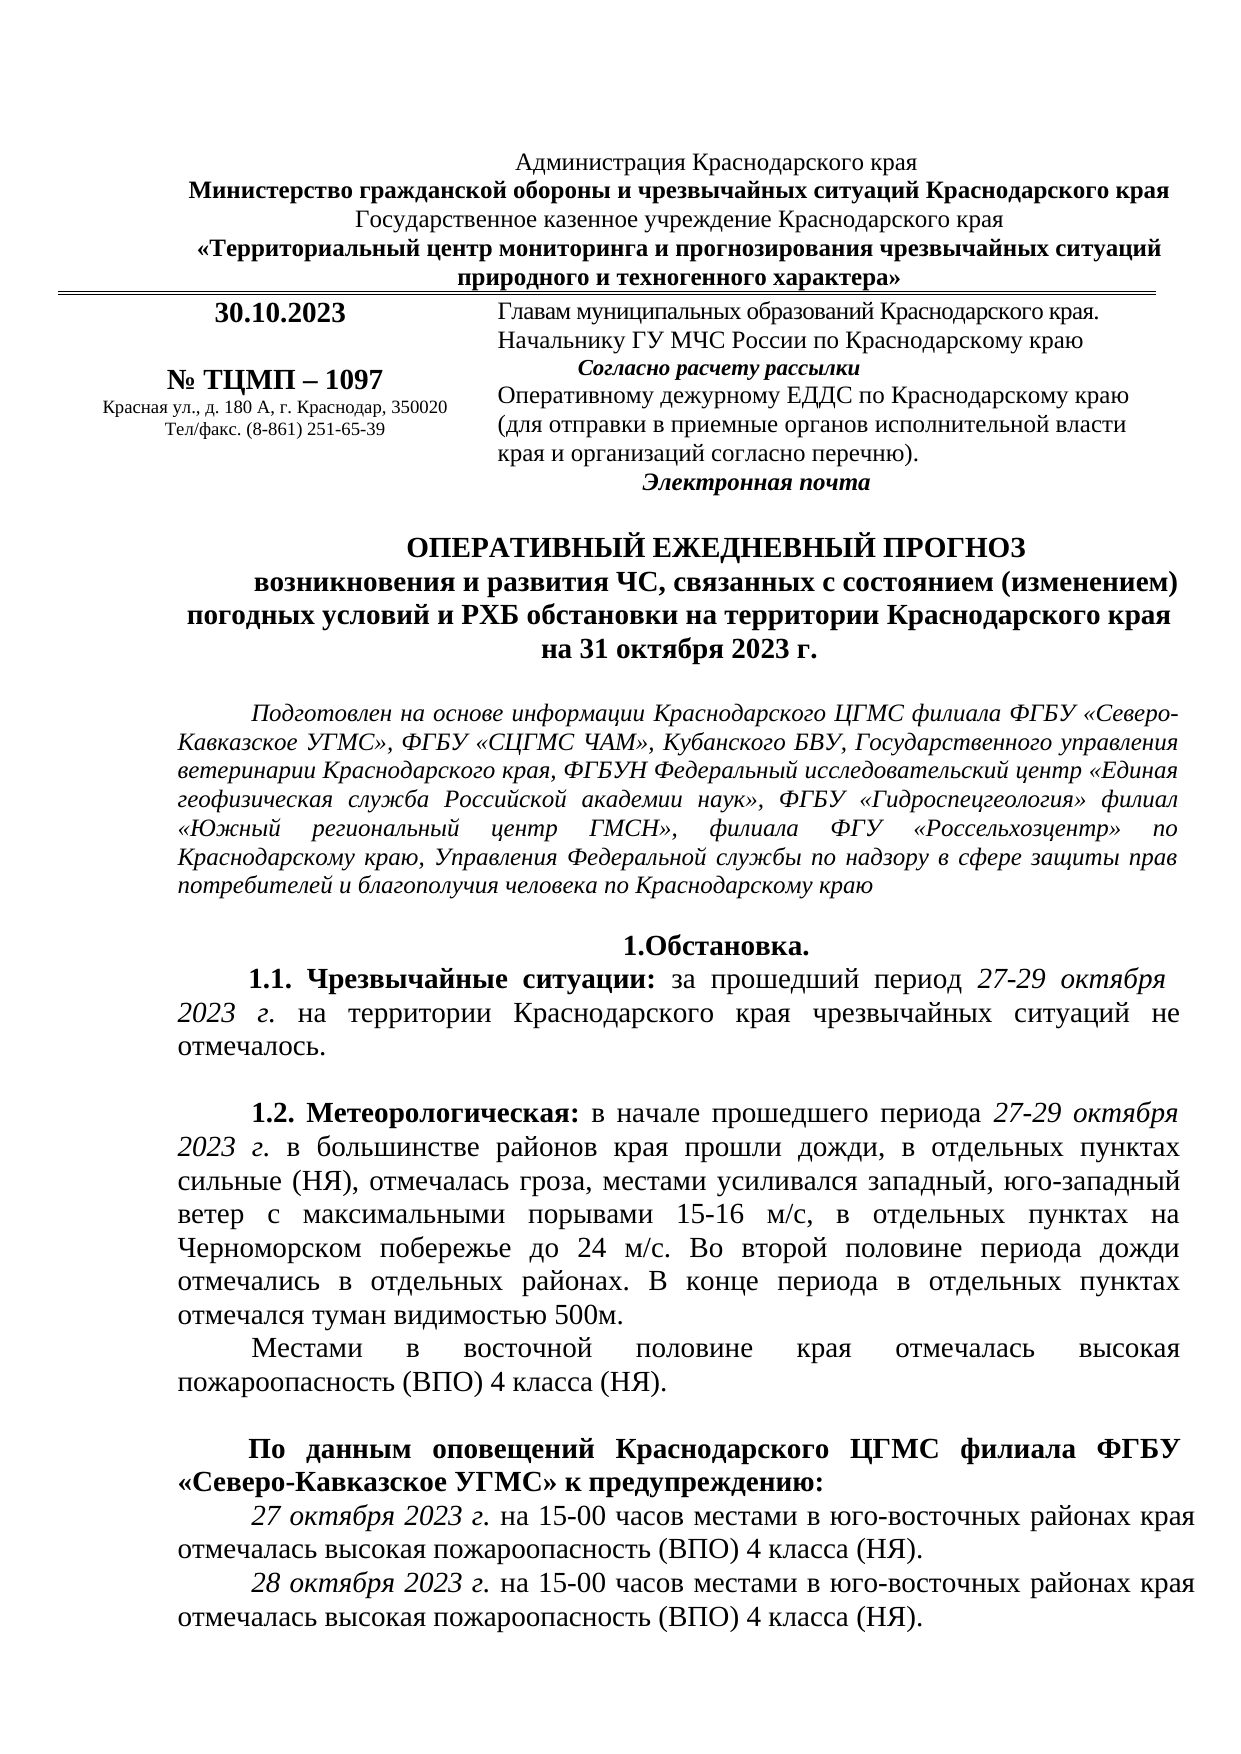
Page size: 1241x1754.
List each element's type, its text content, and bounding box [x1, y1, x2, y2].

text Подготовлен на основе информации Краснодарского ЦГМС филиала ФГБУ «Северо-Кавказское УГМС», ФГБУ «СЦГМС ЧАМ», Кубанского БВУ, Государственного управления ветеринарии Краснодарского края, ФГБУН Федеральный исследовательский центр «Единая геофизическая служба Российской академии наук», ФГБУ «Гидроспецгеология» филиал «Южный региональный центр ГМСН», филиала ФГУ «Россельхозцентр» по Краснодарскому краю, Управления Федеральной службы по надзору в сфере защиты прав потребителей и благополучия человека по Краснодарскому краю [177, 698, 1181, 899]
text 1.Обстановка. [177, 928, 1181, 961]
text ОПЕРАТИВНЫЙ ЕЖЕДНЕВНЫЙ ПРОГНОЗ [177, 530, 1181, 564]
text Местами в восточной половине края отмечалась высокая пожароопасность (ВПО) 4 класса (НЯ). [177, 1330, 1181, 1397]
text Администрация Краснодарского края [177, 147, 1181, 176]
text 1.1. Чрезвычайные ситуации: за прошедший период 27-29 октября 2023 г. на территории Краснодарского края чрезвычайных ситуаций не отмечалось. [177, 961, 1181, 1062]
text возникновения и развития ЧС, связанных с состоянием (изменением) погодных условий и РХБ обстановки на территории Краснодарского края на 31 октября 2023 г. [177, 564, 1181, 664]
text 27 октября 2023 г. на 15-00 часов местами в юго-восточных районах края отмечалась высокая пожароопасность (ВПО) 4 класса (НЯ). [177, 1498, 1196, 1565]
table_header 30.10.2023 № ТЦМП – 1097 Красная ул., д. 180 А, г. Краснодар, 350020 Тел/факс. (8-861) 251-65-39 [58, 295, 490, 497]
table_header Главам муниципальных образований Краснодарского края. Начальнику ГУ МЧС России по Краснодарскому краю Согласно расчету рассылки Оперативному дежурному ЕДДС по Краснодарскому краю (для отправки в приемные органов исполнительной власти края и организаций согласно перечню). Электронная почта [490, 295, 1156, 497]
text Министерство гражданской обороны и чрезвычайных ситуаций Краснодарского края [177, 176, 1181, 204]
text 28 октября 2023 г. на 15-00 часов местами в юго-восточных районах края отмечалась высокая пожароопасность (ВПО) 4 класса (НЯ). [177, 1565, 1196, 1632]
text 1.2. Метеорологическая: в начале прошедшего периода 27-29 октября 2023 г. в большинстве районов края прошли дожди, в отдельных пунктах сильные (НЯ), отмечалась гроза, местами усиливался западный, юго-западный ветер с максимальными порывами 15-16 м/с, в отдельных пунктах на Черноморском побережье до 24 м/с. Во второй половине периода дожди отмечались в отдельных районах. В конце периода в отдельных пунктах отмечался туман видимостью 500м. [177, 1096, 1181, 1330]
text Государственное казенное учреждение Краснодарского края [177, 204, 1181, 233]
text «Территориальный центр мониторинга и прогнозирования чрезвычайных ситуаций природного и техногенного характера» [177, 233, 1181, 291]
text По данным оповещений Краснодарского ЦГМС филиала ФГБУ «Северо-Кавказское УГМС» к предупреждению: [177, 1431, 1181, 1498]
